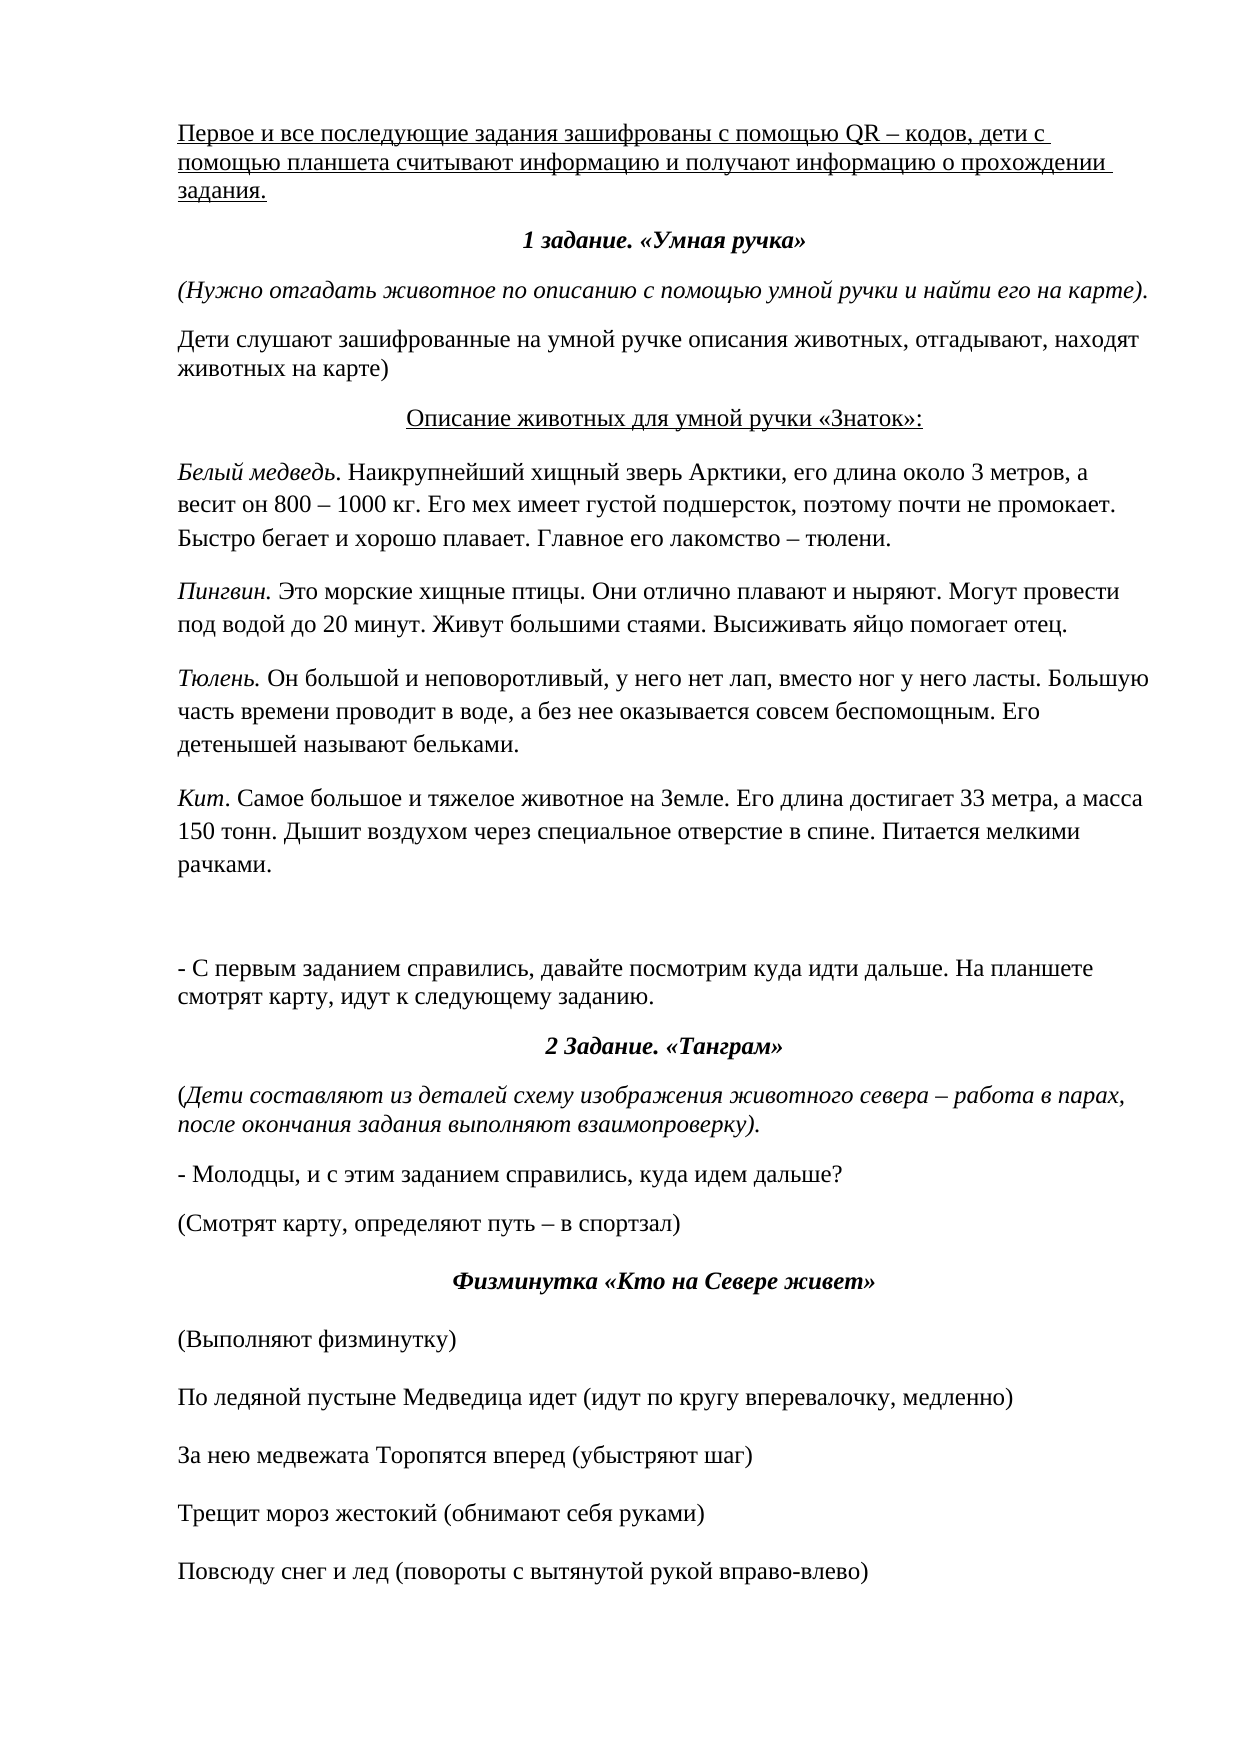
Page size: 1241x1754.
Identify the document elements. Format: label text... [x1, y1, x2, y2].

text - Молодцы, и с этим заданием справились, куда идем дальше? [177, 1159, 1152, 1188]
text (Нужно отгадать животное по описанию с помощью умной ручки и найти его на карте). [177, 275, 1152, 303]
text Белый медведь. Наикрупнейший хищный зверь Арктики, его длина около 3 метров, а весит он 800 – 1000 кг. Его мех имеет густой подшерсток, поэтому почти не промокает. Быстро бегает и хорошо плавает. Главное его лакомство – тюлени. [177, 457, 1152, 551]
text 2 Задание. «Танграм» [177, 1031, 1152, 1060]
text - С первым заданием справились, давайте посмотрим куда идти дальше. На планшете смотрят карту, идут к следующему заданию. [177, 953, 1152, 1010]
text За нею медвежата Торопятся вперед (убыстряют шаг) [177, 1440, 1152, 1469]
text Описание животных для умной ручки «Знаток»: [177, 403, 1152, 431]
text 1 задание. «Умная ручка» [177, 225, 1152, 254]
text (Выполняют физминутку) [177, 1324, 1152, 1353]
text Кит. Самое большое и тяжелое животное на Земле. Его длина достигает 33 метра, а масса 150 тонн. Дышит воздухом через специальное отверстие в спине. Питается мелкими рачками. [177, 783, 1152, 878]
text Пингвин. Это морские хищные птицы. Они отлично плавают и ныряют. Могут провести под водой до 20 минут. Живут большими стаями. Высиживать яйцо помогает отец. [177, 576, 1152, 638]
text Трещит мороз жестокий (обнимают себя руками) [177, 1498, 1152, 1527]
text (Смотрят карту, определяют путь – в спортзал) [177, 1208, 1152, 1237]
text Повсюду снег и лед (повороты с вытянутой рукой вправо-влево) [177, 1556, 1152, 1585]
text Дети слушают зашифрованные на умной ручке описания животных, отгадывают, находят животных на карте) [177, 324, 1152, 382]
text (Дети составляют из деталей схему изображения животного севера – работа в парах, после окончания задания выполняют взаимопроверку). [177, 1081, 1152, 1138]
text Физминутка «Кто на Севере живет» [177, 1266, 1152, 1295]
text Тюлень. Он большой и неповоротливый, у него нет лап, вместо ног у него ласты. Большую часть времени проводит в воде, а без нее оказывается совсем беспомощным. Его детенышей называют бельками. [177, 663, 1152, 758]
text Первое и все последующие задания зашифрованы с помощью QR – кодов, дети с помощью планшета считывают информацию и получают информацию о прохождении задания. [177, 118, 1152, 204]
text По ледяной пустыне Медведица идет (идут по кругу вперевалочку, медленно) [177, 1382, 1152, 1411]
